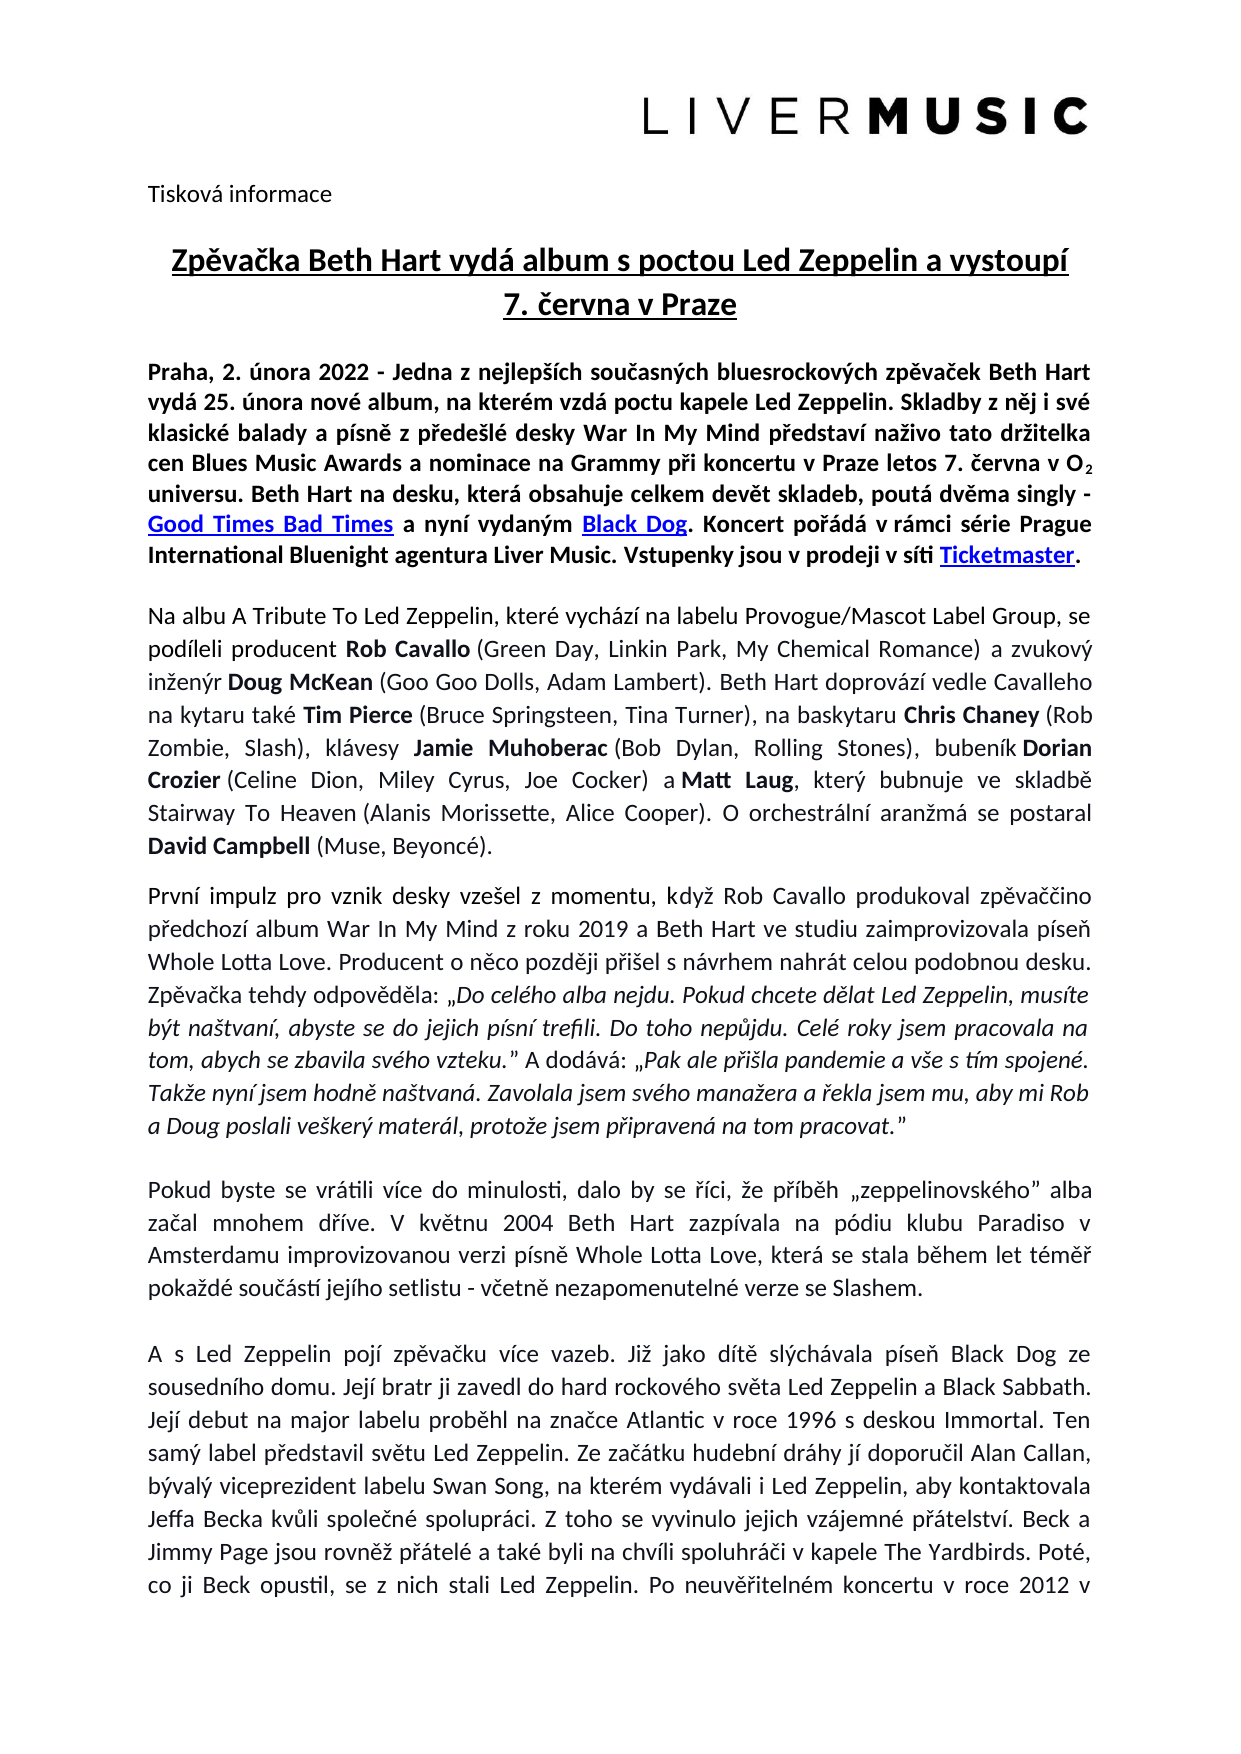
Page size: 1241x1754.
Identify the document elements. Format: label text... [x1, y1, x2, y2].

text Pokud byste se vrátili více do minulosti, dalo by se říci, že příběh „zeppelinovského” alba začal mnohem dříve. V květnu 2004 Beth Hart zazpívala na pódiu klubu Paradiso v Amsterdamu improvizovanou verzi písně Whole Lotta Love, která se stala během let téměř pokaždé součástí jejího setlistu - včetně nezapomenutelné verze se Slashem. [148, 1174, 1093, 1303]
text Praha, 2. února 2022 - Jedna z nejlepších současných bluesrockových zpěvaček Beth Hart vydá 25. února nové album, na kterém vzdá poctu kapele Led Zeppelin. Skladby z něj i své klasické balady a písně z předešlé desky War In My Mind představí naživo tato držitelka cen Blues Music Awards a nominace na Grammy při koncertu v Praze letos 7. června v O2 universu. Beth Hart na desku, která obsahuje celkem devět skladeb, poutá dvěma singly - Good Times Bad Times a nyní vydaným Black Dog. Koncert pořádá v rámci série Prague International Bluenight agentura Liver Music. Vstupenky jsou v prodeji v síti Ticketmaster. [148, 356, 1093, 569]
text Tisková informace [148, 178, 1093, 209]
text První impulz pro vznik desky vzešel z momentu, když Rob Cavallo produkoval zpěvaččino předchozí album War In My Mind z roku 2019 a Beth Hart ve studiu zaimprovizovala píseň Whole Lotta Love. Producent o něco později přišel s návrhem nahrát celou podobnou desku. Zpěvačka tehdy odpověděla: „Do celého alba nejdu. Pokud chcete dělat Led Zeppelin, musíte být naštvaní, abyste se do jejich písní trefili. Do toho nepůjdu. Celé roky jsem pracovala na tom, abych se zbavila svého vzteku.” A dodává: „Pak ale přišla pandemie a vše s tím spojené. Takže nyní jsem hodně naštvaná. Zavolala jsem svého manažera a řekla jsem mu, aby mi Rob a Doug poslali veškerý materál, protože jsem připravená na tom pracovat.” [148, 880, 1093, 1141]
text Na albu A Tribute To Led Zeppelin, které vychází na labelu Provogue/Mascot Label Group, se podíleli producent Rob Cavallo (Green Day, Linkin Park, My Chemical Romance) a zvukový inženýr Doug McKean (Goo Goo Dolls, Adam Lambert). Beth Hart doprovází vedle Cavalleho na kytaru také Tim Pierce (Bruce Springsteen, Tina Turner), na baskytaru Chris Chaney (Rob Zombie, Slash), klávesy Jamie Muhoberac (Bob Dylan, Rolling Stones), bubeník Dorian Crozier (Celine Dion, Miley Cyrus, Joe Cocker) a Matt Laug, který bubnuje ve skladbě Stairway To Heaven (Alanis Morissette, Alice Cooper). O orchestrální aranžmá se postaral David Campbell (Muse, Beyoncé). [148, 600, 1093, 861]
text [148, 1338, 1093, 1599]
text Zpěvačka Beth Hart vydá album s poctou Led Zeppelin a vystoupí 7. června v Praze [148, 239, 1093, 325]
picture [638, 88, 1089, 139]
